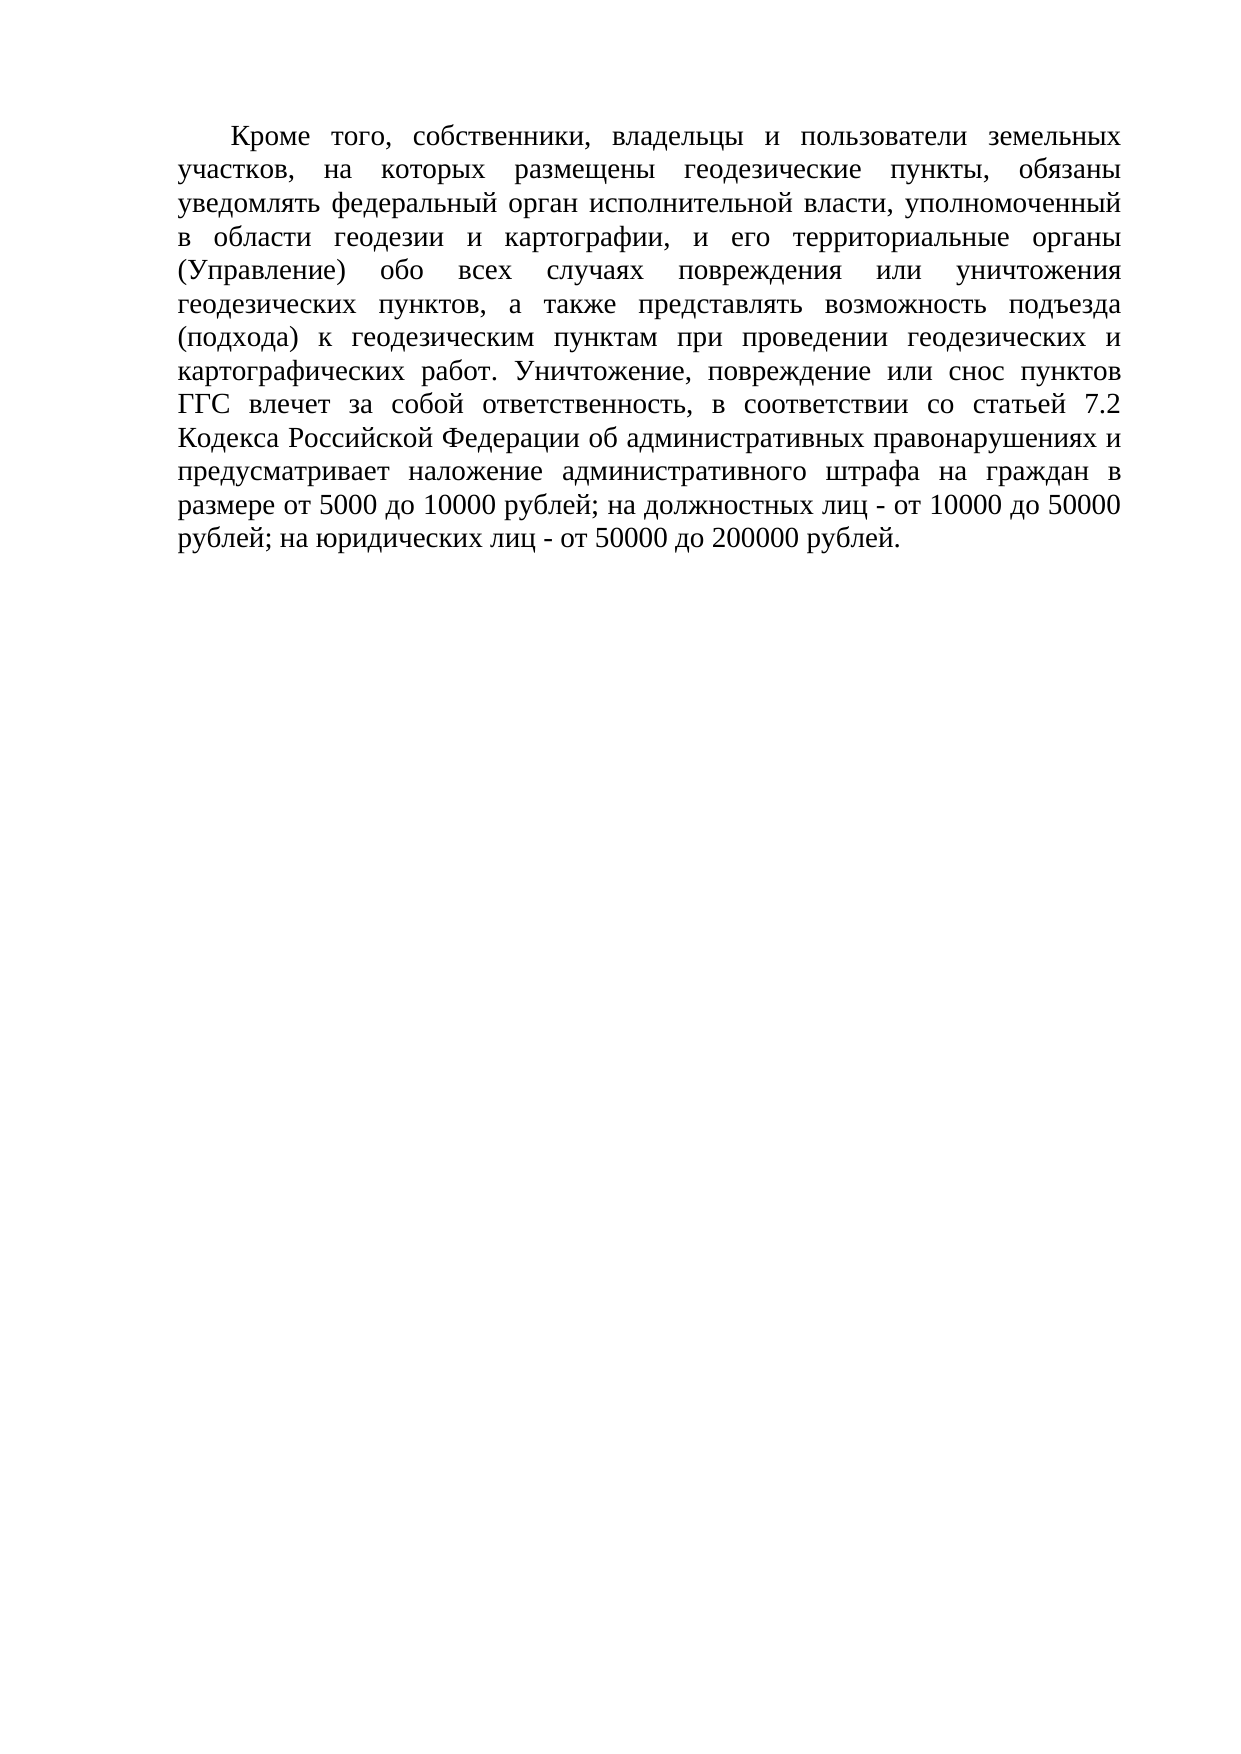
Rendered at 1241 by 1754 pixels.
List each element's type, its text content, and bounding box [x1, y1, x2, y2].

text Кроме того, собственники, владельцы и пользователи земельных участков, на которых размещены геодезические пункты, обязаны уведомлять федеральный орган исполнительной власти, уполномоченный в области геодезии и картографии, и его территориальные органы (Управление) обо всех случаях повреждения или уничтожения геодезических пунктов, а также представлять возможность подъезда (подхода) к геодезическим пунктам при проведении геодезических и картографических работ. Уничтожение, повреждение или снос пунктов ГГС влечет за собой ответственность, в соответствии со статьей 7.2 Кодекса Российской Федерации об административных правонарушениях и предусматривает наложение административного штрафа на граждан в размере от 5000 до 10000 рублей; на должностных лиц - от 10000 до 50000 рублей; на юридических лиц - от 50000 до 200000 рублей. [177, 118, 1122, 554]
